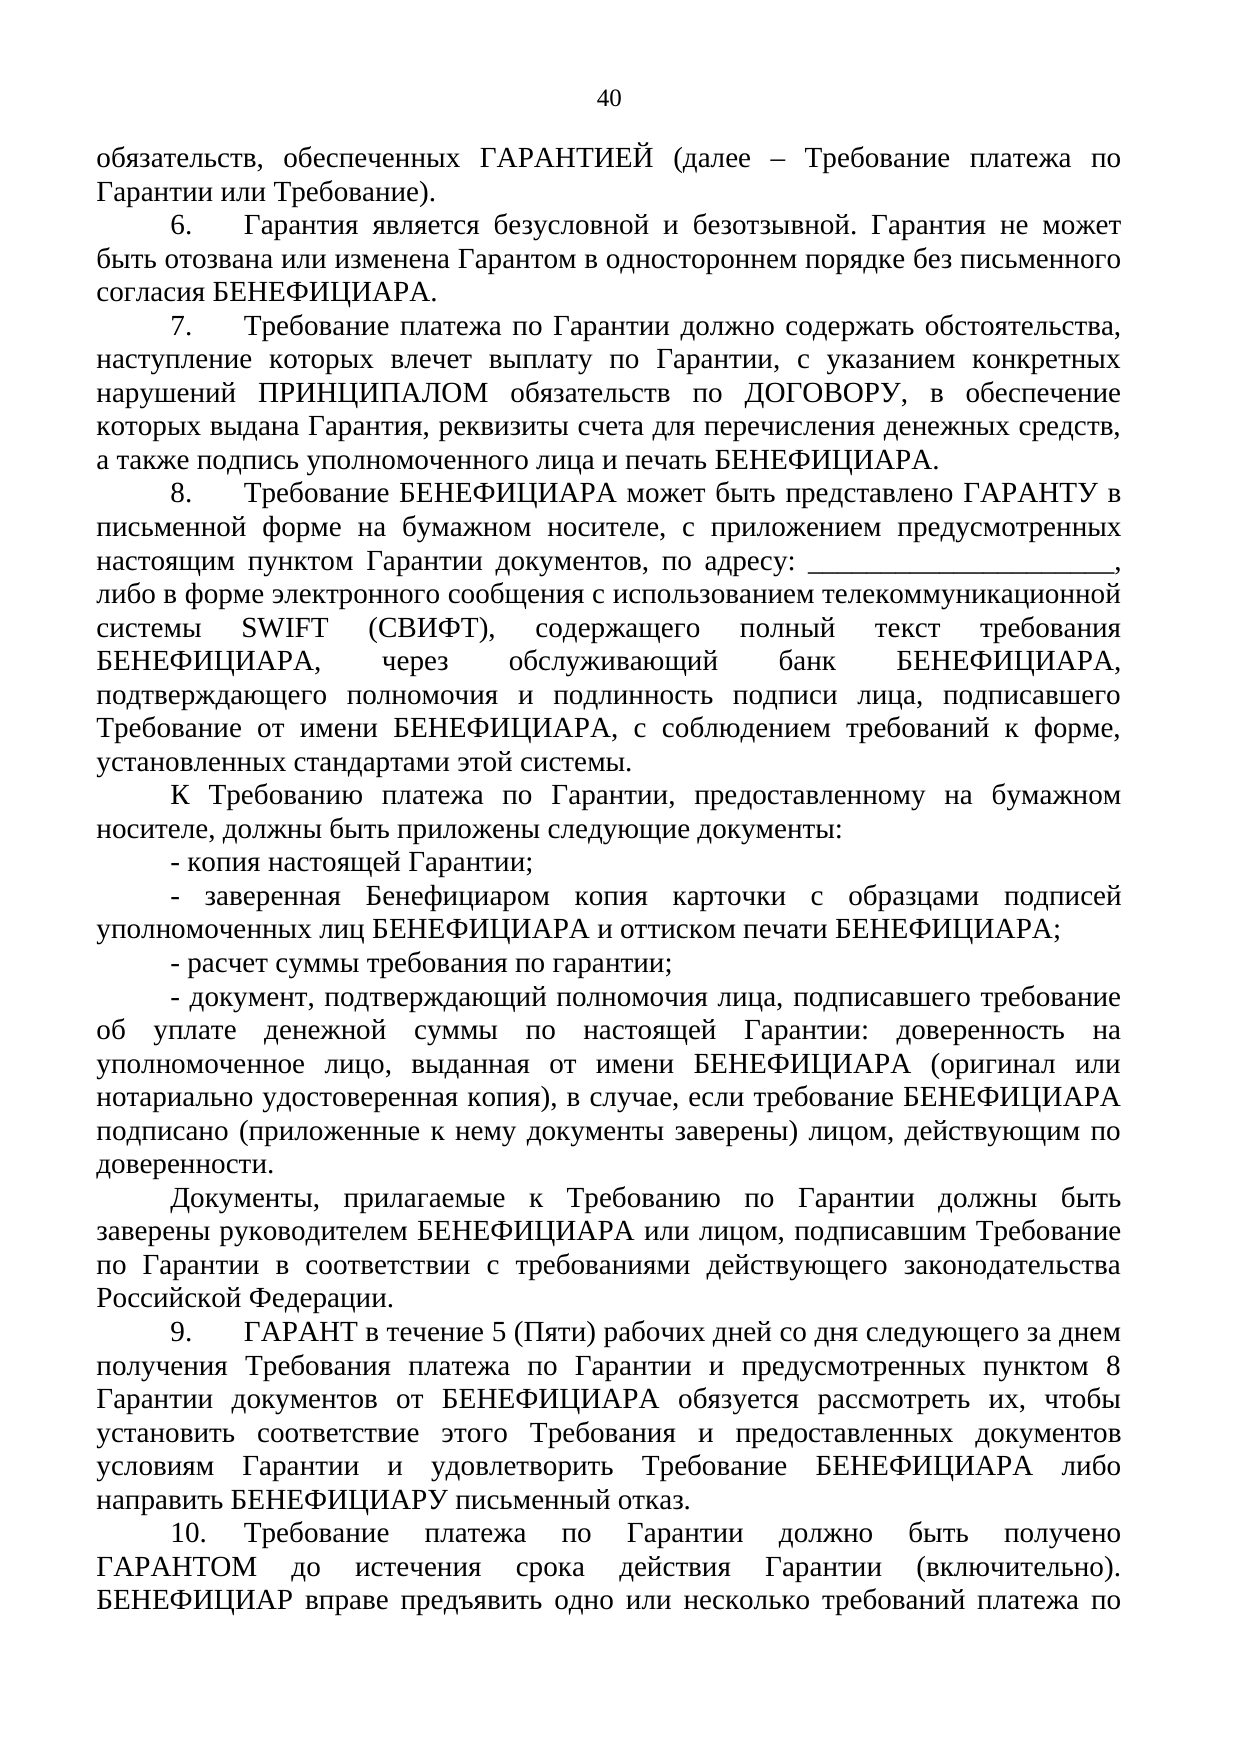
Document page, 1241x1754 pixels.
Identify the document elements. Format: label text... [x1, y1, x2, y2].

text - копия настоящей Гарантии; [96, 844, 1122, 878]
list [96, 140, 1122, 207]
text - документ, подтверждающий полномочия лица, подписавшего требование об уплате денежной суммы по настоящей Гарантии: доверенность на уполномоченное лицо, выданная от имени БЕНЕФИЦИАРА (оригинал или нотариально удостоверенная копия), в случае, если требование БЕНЕФИЦИАРА подписано (приложенные к нему документы заверены) лицом, действующим по доверенности. [96, 979, 1122, 1180]
list ГАРАНТ в течение 5 (Пяти) рабочих дней со дня следующего за днем получения Требования платежа по Гарантии и предусмотренных пунктом 8 Гарантии документов от БЕНЕФИЦИАРА обязуется рассмотреть их, чтобы установить соответствие этого Требования и предоставленных документов условиям Гарантии и удовлетворить Требование БЕНЕФИЦИАРА либо направить БЕНЕФИЦИАРУ письменный отказ. [96, 1314, 1122, 1515]
text - заверенная Бенефициаром копия карточки с образцами подписей уполномоченных лиц БЕНЕФИЦИАРА и оттиском печати БЕНЕФИЦИАРА; [96, 878, 1122, 945]
list Гарантия является безусловной и безотзывной. Гарантия не может быть отозвана или изменена Гарантом в одностороннем порядке без письменного согласия БЕНЕФИЦИАРА. [96, 207, 1122, 308]
text Документы, прилагаемые к Требованию по Гарантии должны быть заверены руководителем БЕНЕФИЦИАРА или лицом, подписавшим Требование по Гарантии в соответствии с требованиями действующего законодательства Российской Федерации. [96, 1180, 1122, 1314]
text К Требованию платежа по Гарантии, предоставленному на бумажном носителе, должны быть приложены следующие документы: [96, 777, 1122, 844]
text - расчет суммы требования по гарантии; [96, 945, 1122, 979]
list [96, 1515, 1122, 1616]
list Требование БЕНЕФИЦИАРА может быть представлено ГАРАНТУ в письменной форме на бумажном носителе, с приложением предусмотренных настоящим пунктом Гарантии документов, по адресу: _____________________, либо в форме электронного сообщения с использованием телекоммуникационной системы SWIFT (СВИФТ), содержащего полный текст требования БЕНЕФИЦИАРА, через обслуживающий банк БЕНЕФИЦИАРА, подтверждающего полномочия и подлинность подписи лица, подписавшего Требование от имени БЕНЕФИЦИАРА, с соблюдением требований к форме, установленных стандартами этой системы. [96, 476, 1122, 777]
list Требование платежа по Гарантии должно содержать обстоятельства, наступление которых влечет выплату по Гарантии, с указанием конкретных нарушений ПРИНЦИПАЛОМ обязательств по ДОГОВОРУ, в обеспечение которых выдана Гарантия, реквизиты счета для перечисления денежных средств, а также подпись уполномоченного лица и печать БЕНЕФИЦИАРА. [96, 308, 1122, 476]
